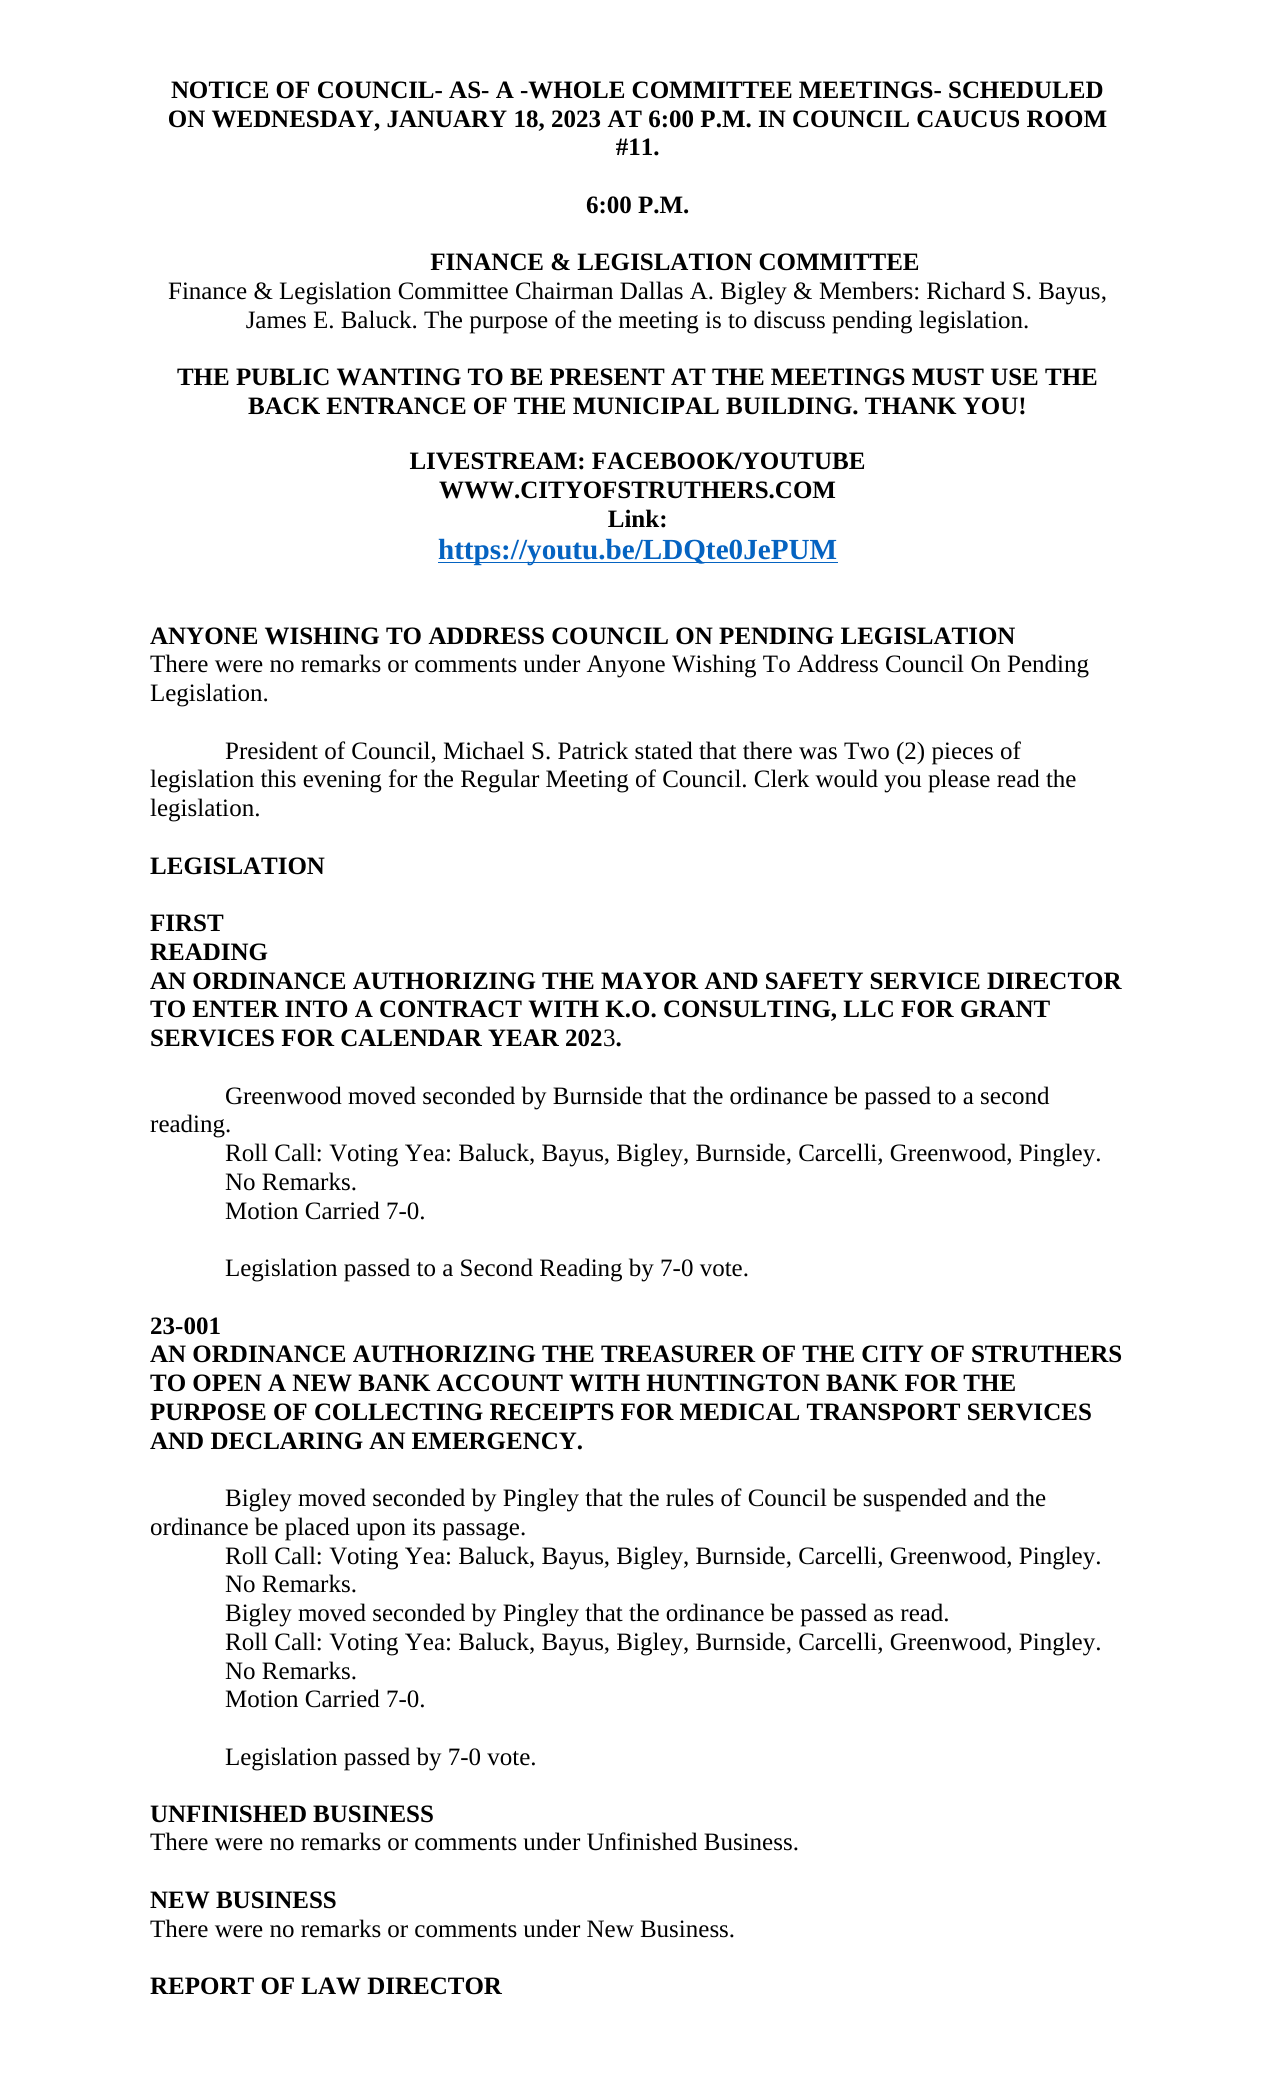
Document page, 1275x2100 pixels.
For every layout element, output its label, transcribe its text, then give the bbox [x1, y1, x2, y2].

text President of Council, Michael S. Patrick stated that there was Two (2) pieces of legislation this evening for the Regular Meeting of Council. Clerk would you please read the legislation. [150, 736, 1125, 822]
text REPORT OF LAW DIRECTOR [150, 1971, 1125, 2000]
text NOTICE OF COUNCIL- AS- A -WHOLE COMMITTEE MEETINGS- SCHEDULED ON WEDNESDAY, JANUARY 18, 2023 AT 6:00 P.M. IN COUNCIL CAUCUS ROOM #11. [150, 75, 1125, 161]
text AN ORDINANCE AUTHORIZING THE TREASURER OF THE CITY OF STRUTHERS TO OPEN A NEW BANK ACCOUNT WITH HUNTINGTON BANK FOR THE PURPOSE OF COLLECTING RECEIPTS FOR MEDICAL TRANSPORT SERVICES AND DECLARING AN EMERGENCY. [150, 1339, 1125, 1454]
text 6:00 P.M. [150, 190, 1125, 219]
text Motion Carried 7-0. [150, 1684, 1125, 1713]
text Finance & Legislation Committee Chairman Dallas A. Bigley & Members: Richard S. Bayus, James E. Baluck. The purpose of the meeting is to discuss pending legislation. [150, 276, 1125, 334]
text No Remarks. [150, 1167, 1125, 1196]
text FINANCE & LEGISLATION COMMITTEE [225, 247, 1125, 276]
text Motion Carried 7-0. [150, 1196, 1125, 1224]
text UNFINISHED BUSINESS [150, 1799, 1125, 1827]
text LEGISLATION [150, 851, 1125, 879]
text FIRST [150, 908, 1125, 937]
text NEW BUSINESS [150, 1885, 1125, 1914]
text There were no remarks or comments under Anyone Wishing To Address Council On Pending Legislation. [150, 649, 1125, 707]
text Bigley moved seconded by Pingley that the rules of Council be suspended and the ordinance be placed upon its passage. [150, 1483, 1125, 1541]
text No Remarks. [150, 1656, 1125, 1684]
text There were no remarks or comments under New Business. [150, 1914, 1125, 1942]
text 23-001 [150, 1311, 1125, 1339]
text THE PUBLIC WANTING TO BE PRESENT AT THE MEETINGS MUST USE THE BACK ENTRANCE OF THE MUNICIPAL BUILDING. THANK YOU! [150, 362, 1125, 420]
text Roll Call: Voting Yea: Baluck, Bayus, Bigley, Burnside, Carcelli, Greenwood, Pingley. [150, 1138, 1125, 1167]
text Bigley moved seconded by Pingley that the ordinance be passed as read. [150, 1598, 1125, 1627]
text No Remarks. [150, 1569, 1125, 1598]
text https://youtu.be/LDQte0JePUM [150, 533, 1125, 566]
text Roll Call: Voting Yea: Baluck, Bayus, Bigley, Burnside, Carcelli, Greenwood, Pingley. [150, 1627, 1125, 1656]
text Legislation passed to a Second Reading by 7-0 vote. [150, 1253, 1125, 1282]
text READING [150, 937, 1125, 966]
text Legislation passed by 7-0 vote. [150, 1742, 1125, 1771]
text ANYONE WISHING TO ADDRESS COUNCIL ON PENDING LEGISLATION [150, 621, 1125, 649]
text Greenwood moved seconded by Burnside that the ordinance be passed to a second reading. [150, 1081, 1125, 1138]
text LIVESTREAM: FACEBOOK/YOUTUBE [150, 446, 1125, 475]
text There were no remarks or comments under Unfinished Business. [150, 1827, 1125, 1856]
text Roll Call: Voting Yea: Baluck, Bayus, Bigley, Burnside, Carcelli, Greenwood, Pingley. [150, 1541, 1125, 1569]
text WWW.CITYOFSTRUTHERS.COM [150, 475, 1125, 504]
text Link: [150, 504, 1125, 533]
text AN ORDINANCE AUTHORIZING THE MAYOR AND SAFETY SERVICE DIRECTOR TO ENTER INTO A CONTRACT WITH K.O. CONSULTING, LLC FOR GRANT SERVICES FOR CALENDAR YEAR 2023. [150, 966, 1125, 1052]
